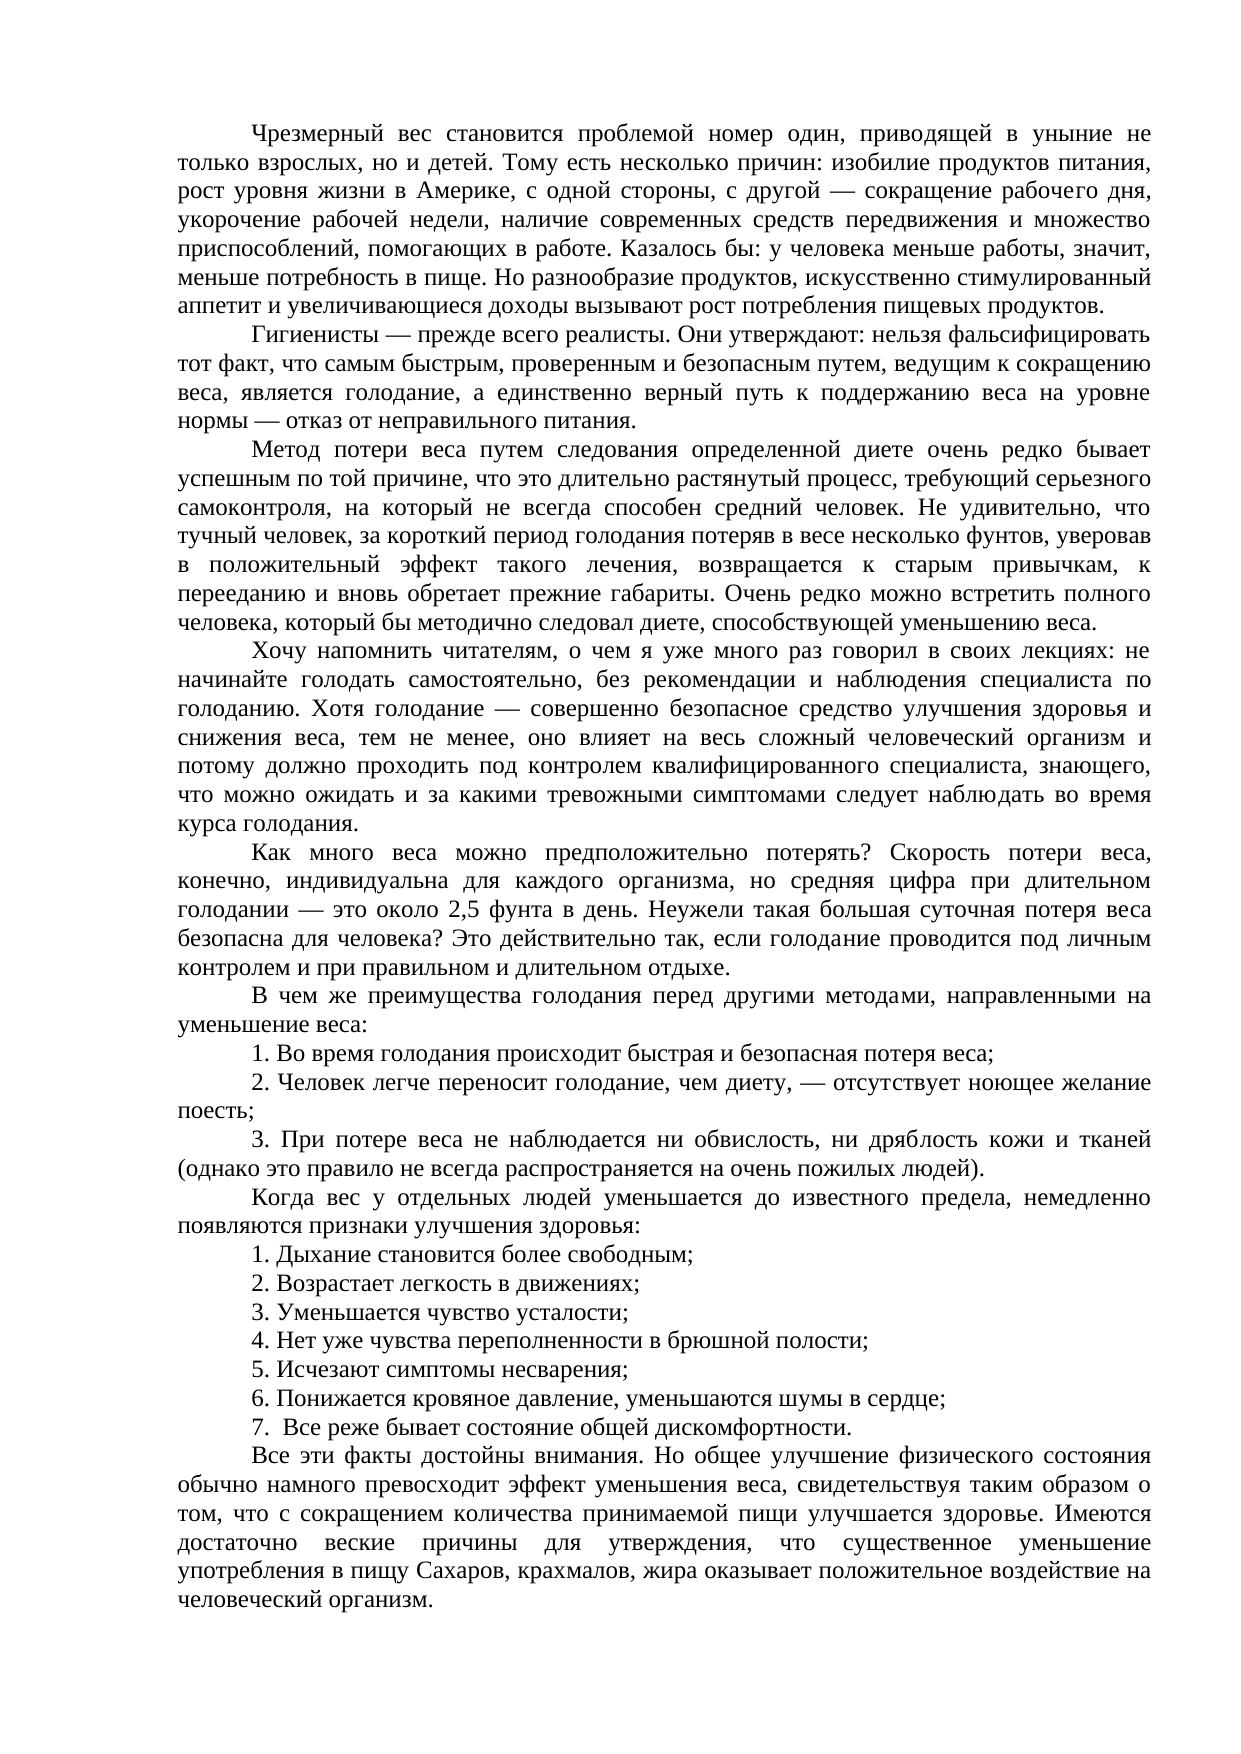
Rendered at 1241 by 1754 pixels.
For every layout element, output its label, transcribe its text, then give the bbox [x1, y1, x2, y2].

text Когда вес у отдельных людей уменьшается до известного предела, немедленно появляются признаки улучшения здоровья: [177, 1182, 1152, 1239]
text 2. Возрастает легкость в движениях; [177, 1268, 1152, 1297]
text Как много веса можно предположительно потерять? Скорость потери веса, конечно, индивидуальна для каждого организма, но средняя цифра при длительном голодании — это около 2,5 фунта в день. Неужели такая большая суточная потеря веса безопасна для человека? Это действительно так, если голодание проводится под личным контролем и при правильном и длительном отдыхе. [177, 837, 1152, 981]
text 6. Понижается кровяное давление, уменьшаются шумы в сердце; [177, 1383, 1152, 1412]
text 3. Уменьшается чувство усталости; [177, 1297, 1152, 1326]
text 5. Исчезают симптомы несварения; [177, 1354, 1152, 1383]
text Хочу напомнить читателям, о чем я уже много раз говорил в своих лекциях: не начинайте голодать самостоятельно, без рекомендации и наблюдения специалиста по голоданию. Хотя голодание — совершенно безопасное средство улучшения здоровья и снижения веса, тем не менее, оно влияет на весь сложный человеческий организм и потому должно проходить под контролем квалифицированного специалиста, знающего, что можно ожидать и за какими тревожными симптомами следует наблюдать во время курса голодания. [177, 636, 1152, 837]
text 4. Нет уже чувства переполненности в брюшной полости; [177, 1326, 1152, 1354]
text 3. При потере веса не наблюдается ни обвислость, ни дряблость кожи и тканей (однако это правило не всегда распространяется на очень пожилых людей). [177, 1124, 1152, 1182]
text 1. Дыхание становится более свободным; [177, 1239, 1152, 1268]
text В чем же преимущества голодания перед другими методами, направленными на уменьшение веса: [177, 981, 1152, 1038]
text Гигиенисты — прежде всего реалисты. Они утверждают: нельзя фальсифицировать тот факт, что самым быстрым, проверенным и безопасным путем, ведущим к сокращению веса, является голодание, а единственно верный путь к поддержанию веса на уровне нормы — отказ от неправильного питания. [177, 319, 1152, 434]
text 2. Человек легче переносит голодание, чем диету, — отсутствует ноющее желание поесть; [177, 1067, 1152, 1124]
text Метод потери веса путем следования определенной диете очень редко бывает успешным по той причине, что это длительно растянутый процесс, требующий серьезного самоконтроля, на который не всегда способен средний человек. Не удивительно, что тучный человек, за короткий период голодания потеряв в весе несколько фунтов, уверовав в положительный эффект такого лечения, возвращается к старым привычкам, к перееданию и вновь обретает прежние габариты. Очень редко можно встретить полного человека, который бы методично следовал диете, способствующей уменьшению веса. [177, 434, 1152, 636]
text 1. Во время голодания происходит быстрая и безопасная потеря веса; [177, 1038, 1152, 1067]
text 7. Все реже бывает состояние общей дискомфортности. [177, 1412, 1152, 1441]
text Чрезмерный вес становится проблемой номер один, приводящей в уныние не только взрослых, но и детей. Тому есть несколько причин: изобилие продуктов питания, рост уровня жизни в Америке, с одной стороны, с другой — сокращение рабочего дня, укорочение рабочей недели, наличие современных средств передвижения и множество приспособлений, помогающих в работе. Казалось бы: у человека меньше работы, значит, меньше потребность в пище. Но разнообразие продуктов, искусственно стимулированный аппетит и увеличивающиеся доходы вызывают рост потребления пищевых продуктов. [177, 118, 1152, 319]
text Все эти факты достойны внимания. Но общее улучшение физического состояния обычно намного превосходит эффект уменьшения веса, свидетельствуя таким образом о том, что с сокращением количества принимаемой пищи улучшается здоровье. Имеются достаточно веские причины для утверждения, что существенное уменьшение употребления в пищу Сахаров, крахмалов, жира оказывает положительное воздействие на человеческий организм. [177, 1441, 1152, 1613]
